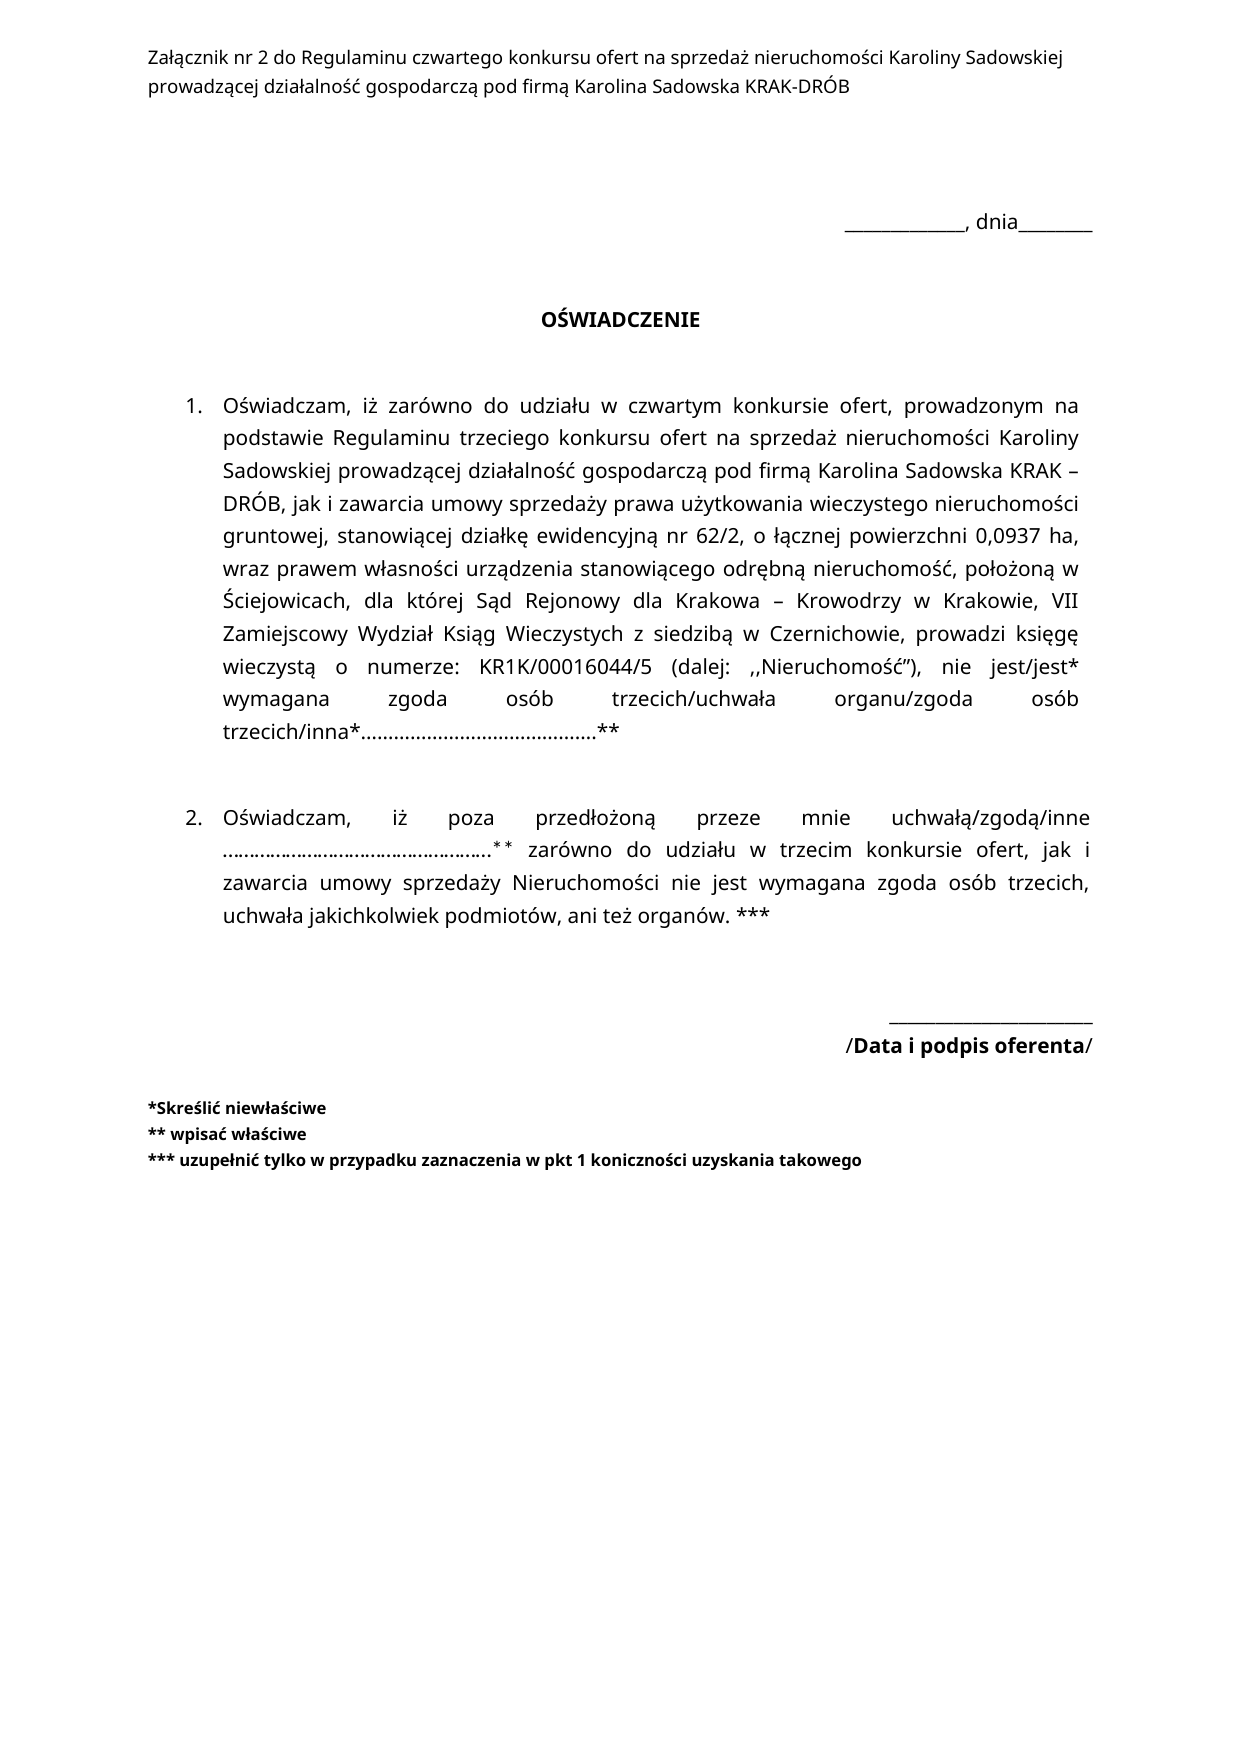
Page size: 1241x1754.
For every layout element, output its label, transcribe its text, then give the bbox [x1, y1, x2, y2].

list Oświadczam, iż poza przedłożoną przeze mnie uchwałą/zgodą/inne ……………………………………………** zarówno do udziału w trzecim konkursie ofert, jak i zawarcia umowy sprzedaży Nieruchomości nie jest wymagana zgoda osób trzecich, uchwała jakichkolwiek podmiotów, ani też organów. *** [185, 803, 1091, 929]
text ** wpisać właściwe [148, 1122, 1092, 1145]
text *** uzupełnić tylko w przypadku zaznaczenia w pkt 1 koniczności uzyskania takowego [148, 1148, 1092, 1171]
text _____________, dnia________ [148, 207, 1092, 236]
text *Skreślić niewłaściwe [148, 1096, 1092, 1119]
text ______________________ [148, 999, 1092, 1027]
list Oświadczam, iż zarówno do udziału w czwartym konkursie ofert, prowadzonym na podstawie Regulaminu trzeciego konkursu ofert na sprzedaż nieruchomości Karoliny Sadowskiej prowadzącej działalność gospodarczą pod firmą Karolina Sadowska KRAK – DRÓB, jak i zawarcia umowy sprzedaży prawa użytkowania wieczystego nieruchomości gruntowej, stanowiącej działkę ewidencyjną nr 62/2, o łącznej powierzchni 0,0937 ha, wraz prawem własności urządzenia stanowiącego odrębną nieruchomość, położoną w Ściejowicach, dla której Sąd Rejonowy dla Krakowa – Krowodrzy w Krakowie, VII Zamiejscowy Wydział Ksiąg Wieczystych z siedzibą w Czernichowie, prowadzi księgę wieczystą o numerze: KR1K/00016044/5 (dalej: ,,Nieruchomość”), nie jest/jest* wymagana zgoda osób trzecich/uchwała organu/zgoda osób trzecich/inna*…………………………………….** [185, 391, 1080, 745]
text /Data i podpis oferenta/ [148, 1031, 1092, 1060]
subtitle OŚWIADCZENIE [154, 305, 1087, 334]
